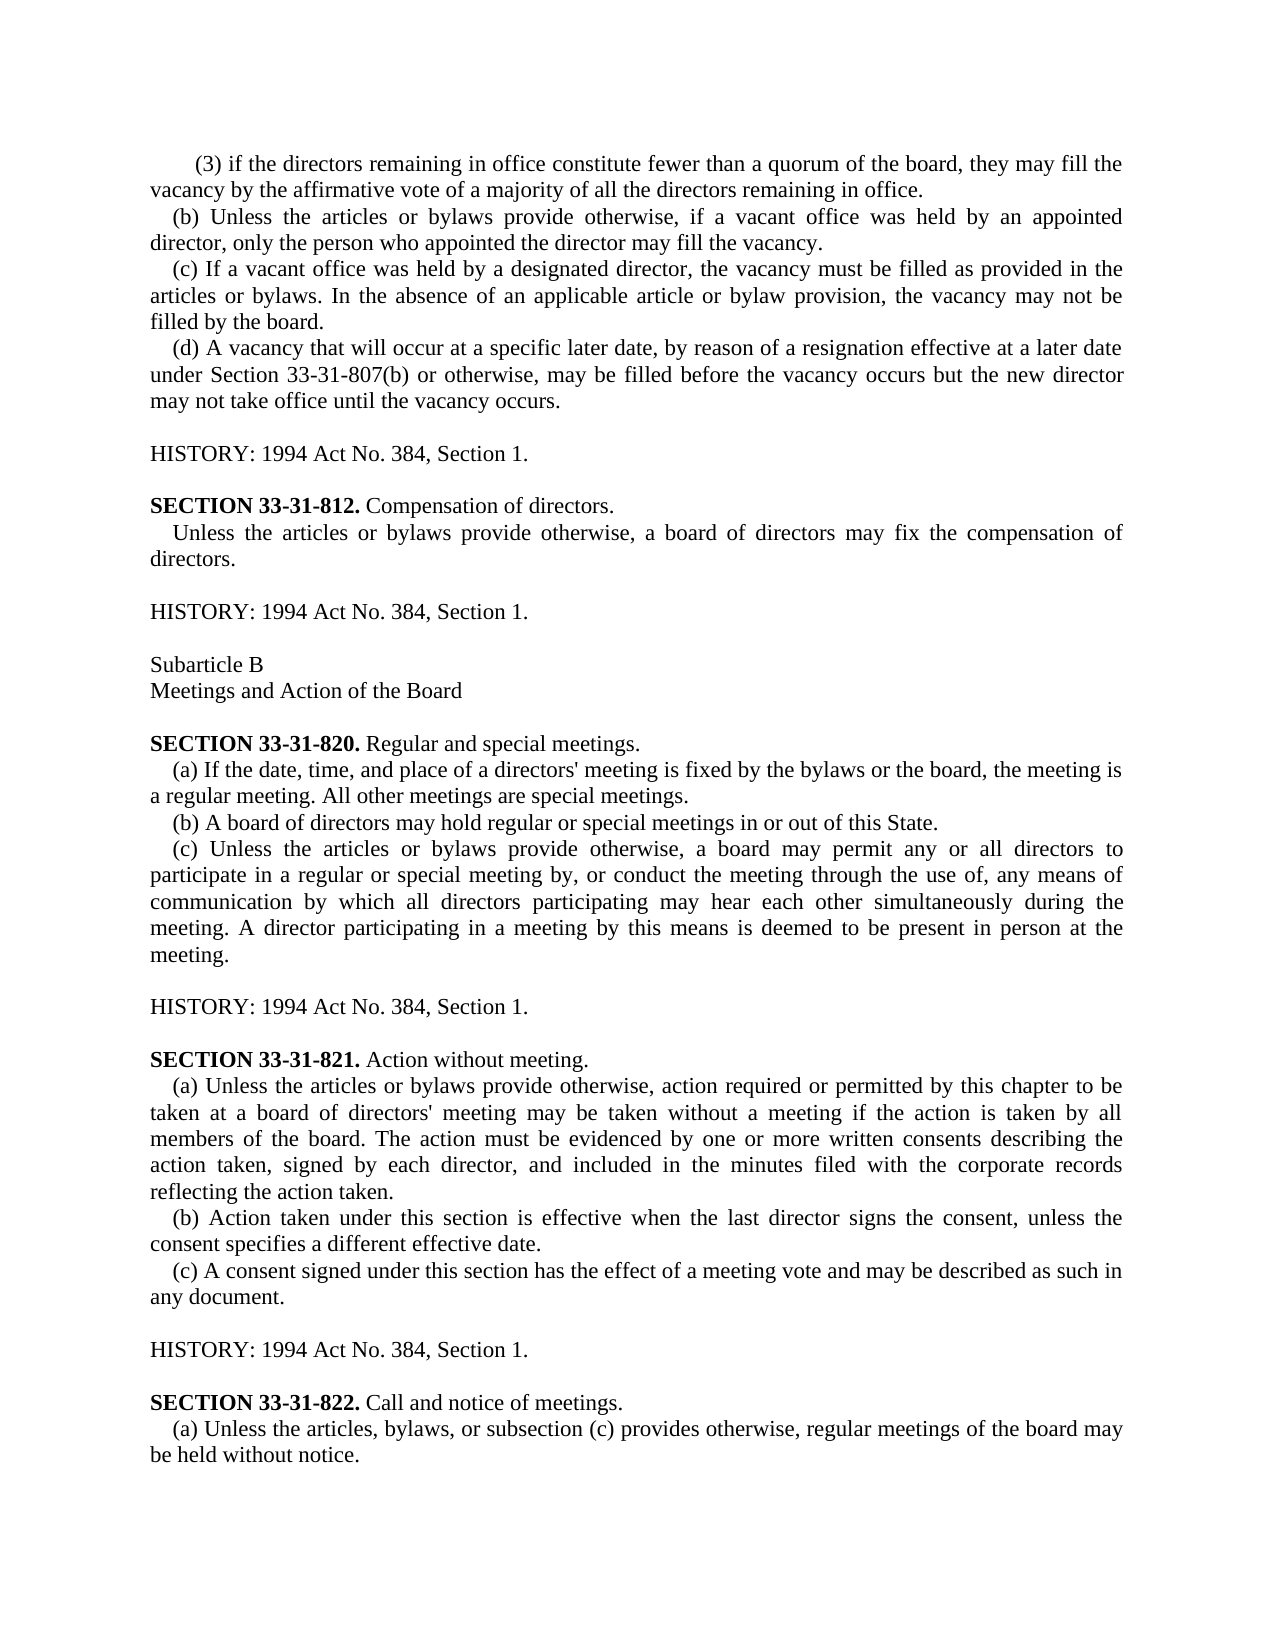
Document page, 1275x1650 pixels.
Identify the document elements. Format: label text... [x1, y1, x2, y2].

text (c) Unless the articles or bylaws provide otherwise, a board may permit any or all directors to participate in a regular or special meeting by, or conduct the meeting through the use of, any means of communication by which all directors participating may hear each other simultaneously during the meeting. A director participating in a meeting by this means is deemed to be present in person at the meeting. [150, 835, 1125, 967]
text HISTORY: 1994 Act No. 384, Section 1. [150, 598, 1125, 624]
text SECTION 33-31-822. Call and notice of meetings. [150, 1389, 1125, 1415]
text (b) A board of directors may hold regular or special meetings in or out of this State. [150, 809, 1125, 835]
text SECTION 33-31-812. Compensation of directors. [150, 493, 1125, 519]
text (c) If a vacant office was held by a designated director, the vacancy must be filled as provided in the articles or bylaws. In the absence of an applicable article or bylaw provision, the vacancy may not be filled by the board. [150, 255, 1125, 334]
text (a) Unless the articles or bylaws provide otherwise, action required or permitted by this chapter to be taken at a board of directors' meeting may be taken without a meeting if the action is taken by all members of the board. The action must be evidenced by one or more written consents describing the action taken, signed by each director, and included in the minutes filed with the corporate records reflecting the action taken. [150, 1072, 1125, 1204]
text SECTION 33-31-820. Regular and special meetings. [150, 730, 1125, 756]
text (b) Unless the articles or bylaws provide otherwise, if a vacant office was held by an appointed director, only the person who appointed the director may fill the vacancy. [150, 203, 1125, 255]
text Subarticle B [150, 651, 1125, 677]
text (c) A consent signed under this section has the effect of a meeting vote and may be described as such in any document. [150, 1257, 1125, 1309]
text Meetings and Action of the Board [150, 677, 1125, 703]
text (3) if the directors remaining in office constitute fewer than a quorum of the board, they may fill the vacancy by the affirmative vote of a majority of all the directors remaining in office. [150, 150, 1125, 203]
text Unless the articles or bylaws provide otherwise, a board of directors may fix the compensation of directors. [150, 519, 1125, 572]
text HISTORY: 1994 Act No. 384, Section 1. [150, 440, 1125, 466]
text SECTION 33-31-821. Action without meeting. [150, 1046, 1125, 1072]
text (a) If the date, time, and place of a directors' meeting is fixed by the bylaws or the board, the meeting is a regular meeting. All other meetings are special meetings. [150, 756, 1125, 809]
text (d) A vacancy that will occur at a specific later date, by reason of a resignation effective at a later date under Section 33-31-807(b) or otherwise, may be filled before the vacancy occurs but the new director may not take office until the vacancy occurs. [150, 334, 1125, 413]
text HISTORY: 1994 Act No. 384, Section 1. [150, 993, 1125, 1020]
text (a) Unless the articles, bylaws, or subsection (c) provides otherwise, regular meetings of the board may be held without notice. [150, 1415, 1125, 1468]
text HISTORY: 1994 Act No. 384, Section 1. [150, 1336, 1125, 1362]
text (b) Action taken under this section is effective when the last director signs the consent, unless the consent specifies a different effective date. [150, 1204, 1125, 1257]
